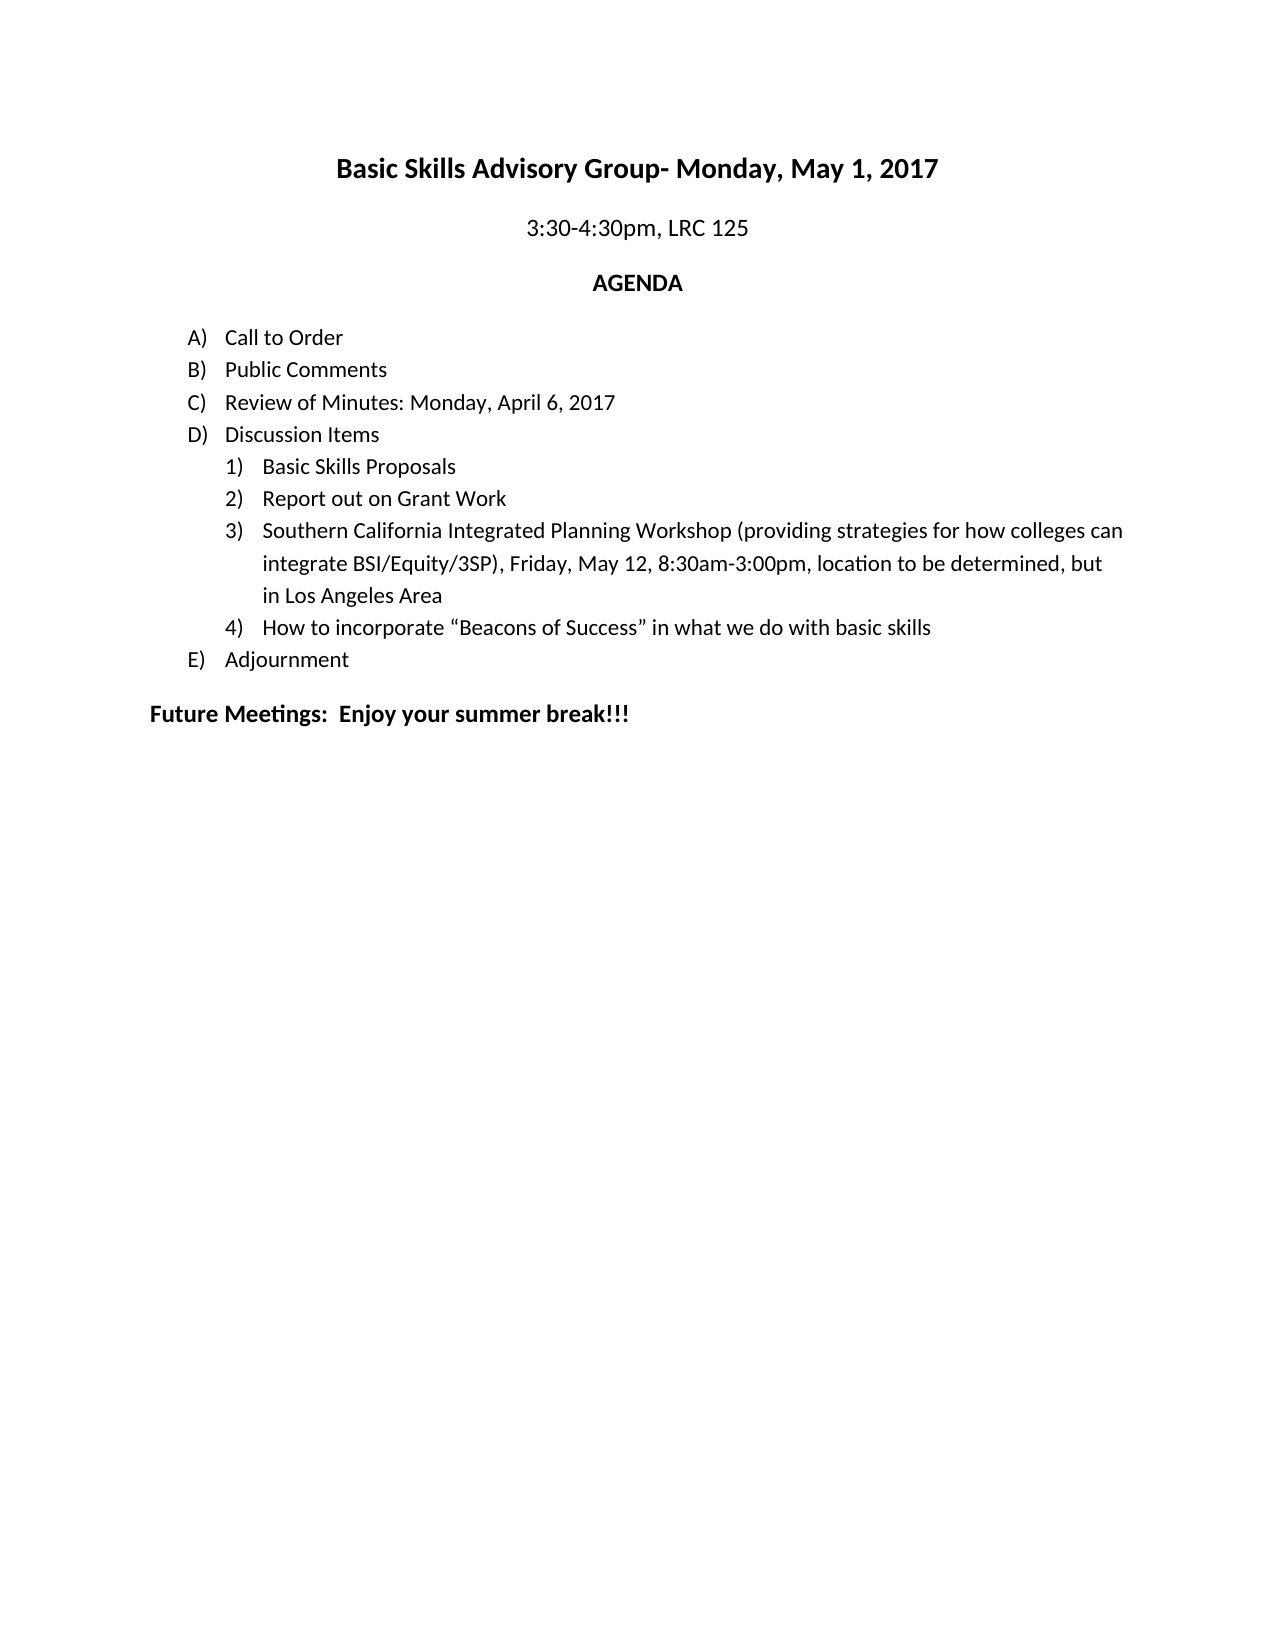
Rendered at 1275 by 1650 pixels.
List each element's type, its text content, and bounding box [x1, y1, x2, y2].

list Adjournment [187, 645, 1125, 673]
text Future Meetings: Enjoy your summer break!!! [150, 698, 1125, 729]
list Discussion Items [187, 420, 1125, 448]
list Review of Minutes: Monday, April 6, 2017 [187, 388, 1125, 416]
text AGENDA [150, 268, 1125, 298]
list How to incorporate “Beacons of Success” in what we do with basic skills [225, 613, 1125, 641]
text 3:30-4:30pm, LRC 125 [150, 212, 1125, 242]
list Call to Order [187, 323, 1125, 351]
text Basic Skills Advisory Group- Monday, May 1, 2017 [150, 150, 1125, 186]
list Report out on Grant Work [225, 484, 1125, 512]
list Southern California Integrated Planning Workshop (providing strategies for how colleges can integrate BSI/Equity/3SP), Friday, May 12, 8:30am-3:00pm, location to be determined, but in Los Angeles Area [225, 517, 1125, 609]
list Public Comments [187, 356, 1125, 384]
list Basic Skills Proposals [225, 452, 1125, 480]
